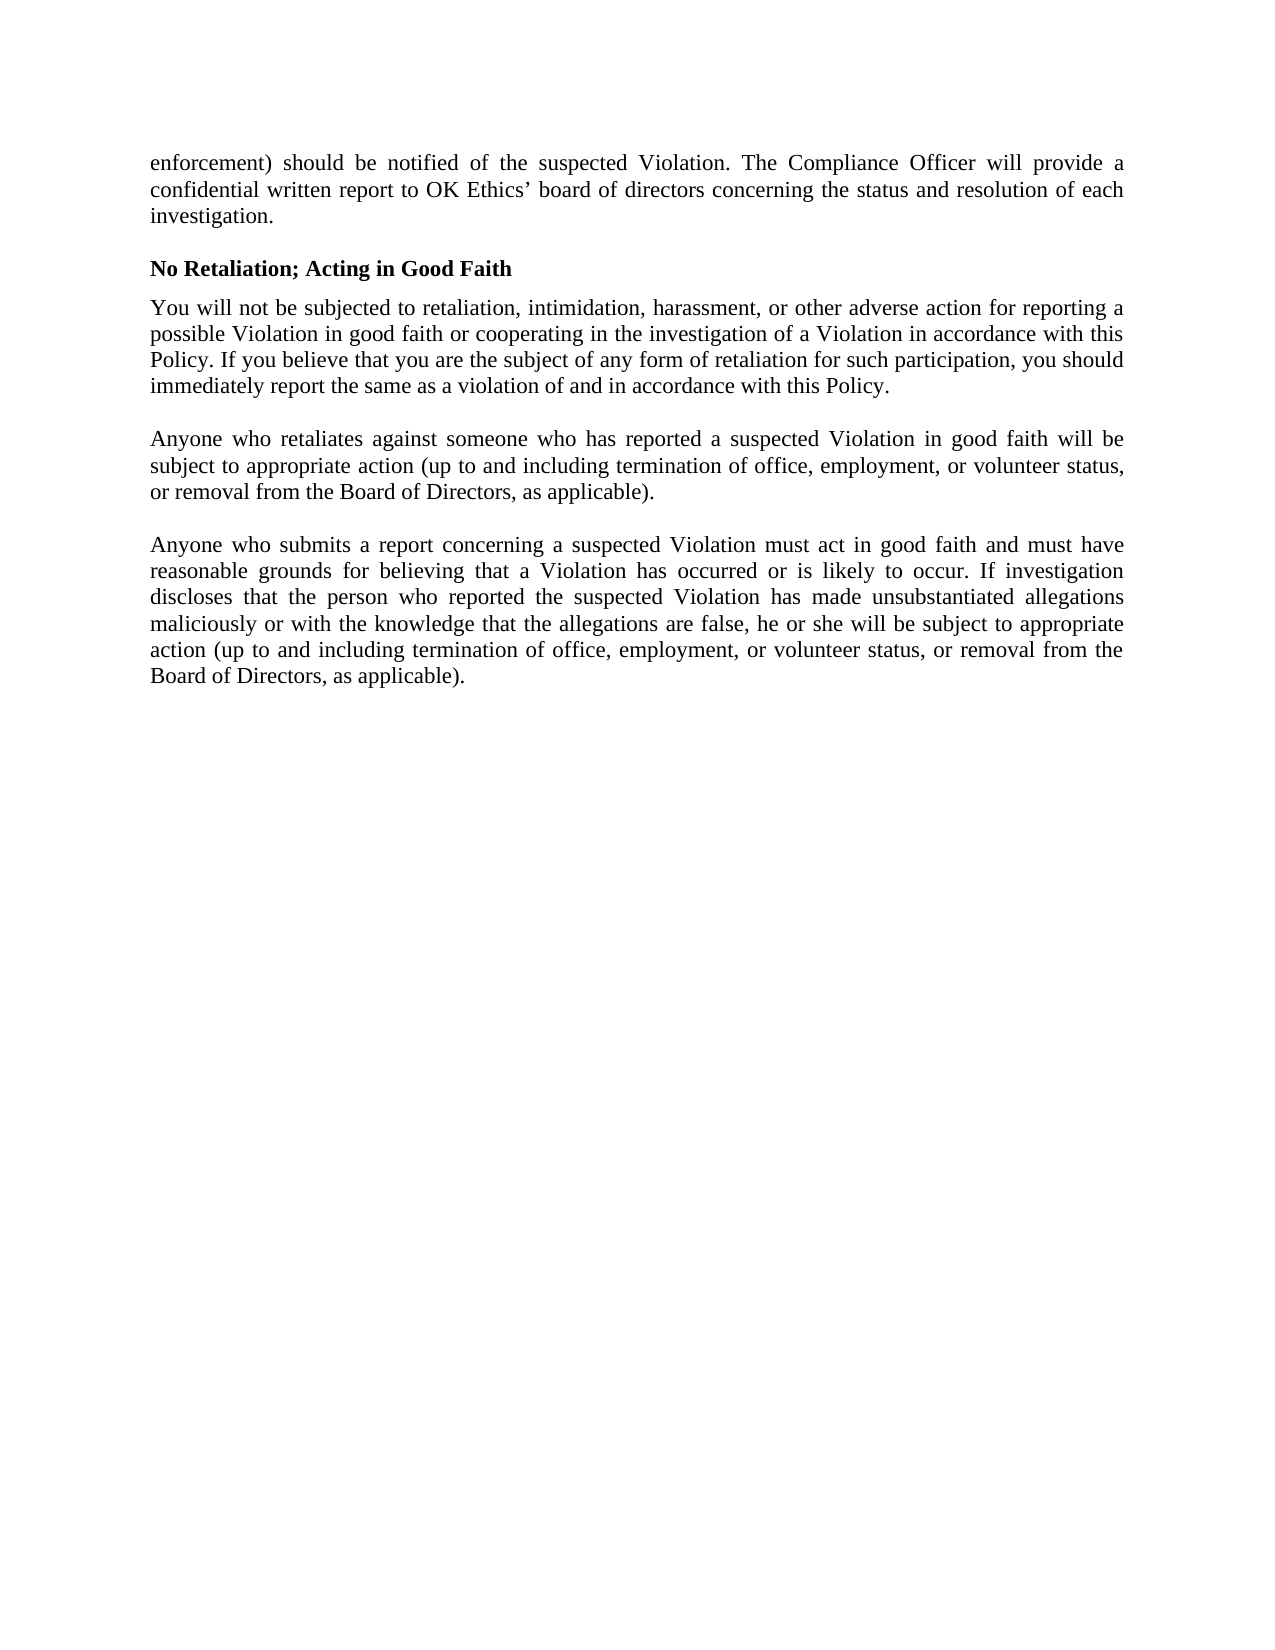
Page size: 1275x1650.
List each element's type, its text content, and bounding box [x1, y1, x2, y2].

text Anyone who retaliates against someone who has reported a suspected Violation in good faith will be subject to appropriate action (up to and including termination of office, employment, or volunteer status, or removal from the Board of Directors, as applicable). [150, 425, 1126, 504]
text enforcement) should be notified of the suspected Violation. The Compliance Officer will provide a confidential written report to OK Ethics’ board of directors concerning the status and resolution of each investigation. [150, 149, 1126, 228]
text You will not be subjected to retaliation, intimidation, harassment, or other adverse action for reporting a possible Violation in good faith or cooperating in the investigation of a Violation in accordance with this Policy. If you believe that you are the subject of any form of retaliation for such participation, you should immediately report the same as a violation of and in accordance with this Policy. [150, 293, 1126, 399]
text Anyone who submits a report concerning a suspected Violation must act in good faith and must have reasonable grounds for believing that a Violation has occurred or is likely to occur. If investigation discloses that the person who reported the suspected Violation has made unsubstantiated allegations maliciously or with the knowledge that the allegations are false, he or she will be subject to appropriate action (up to and including termination of office, employment, or volunteer status, or removal from the Board of Directors, as applicable). [150, 531, 1126, 689]
subtitle No Retaliation; Acting in Good Faith [150, 255, 1137, 282]
